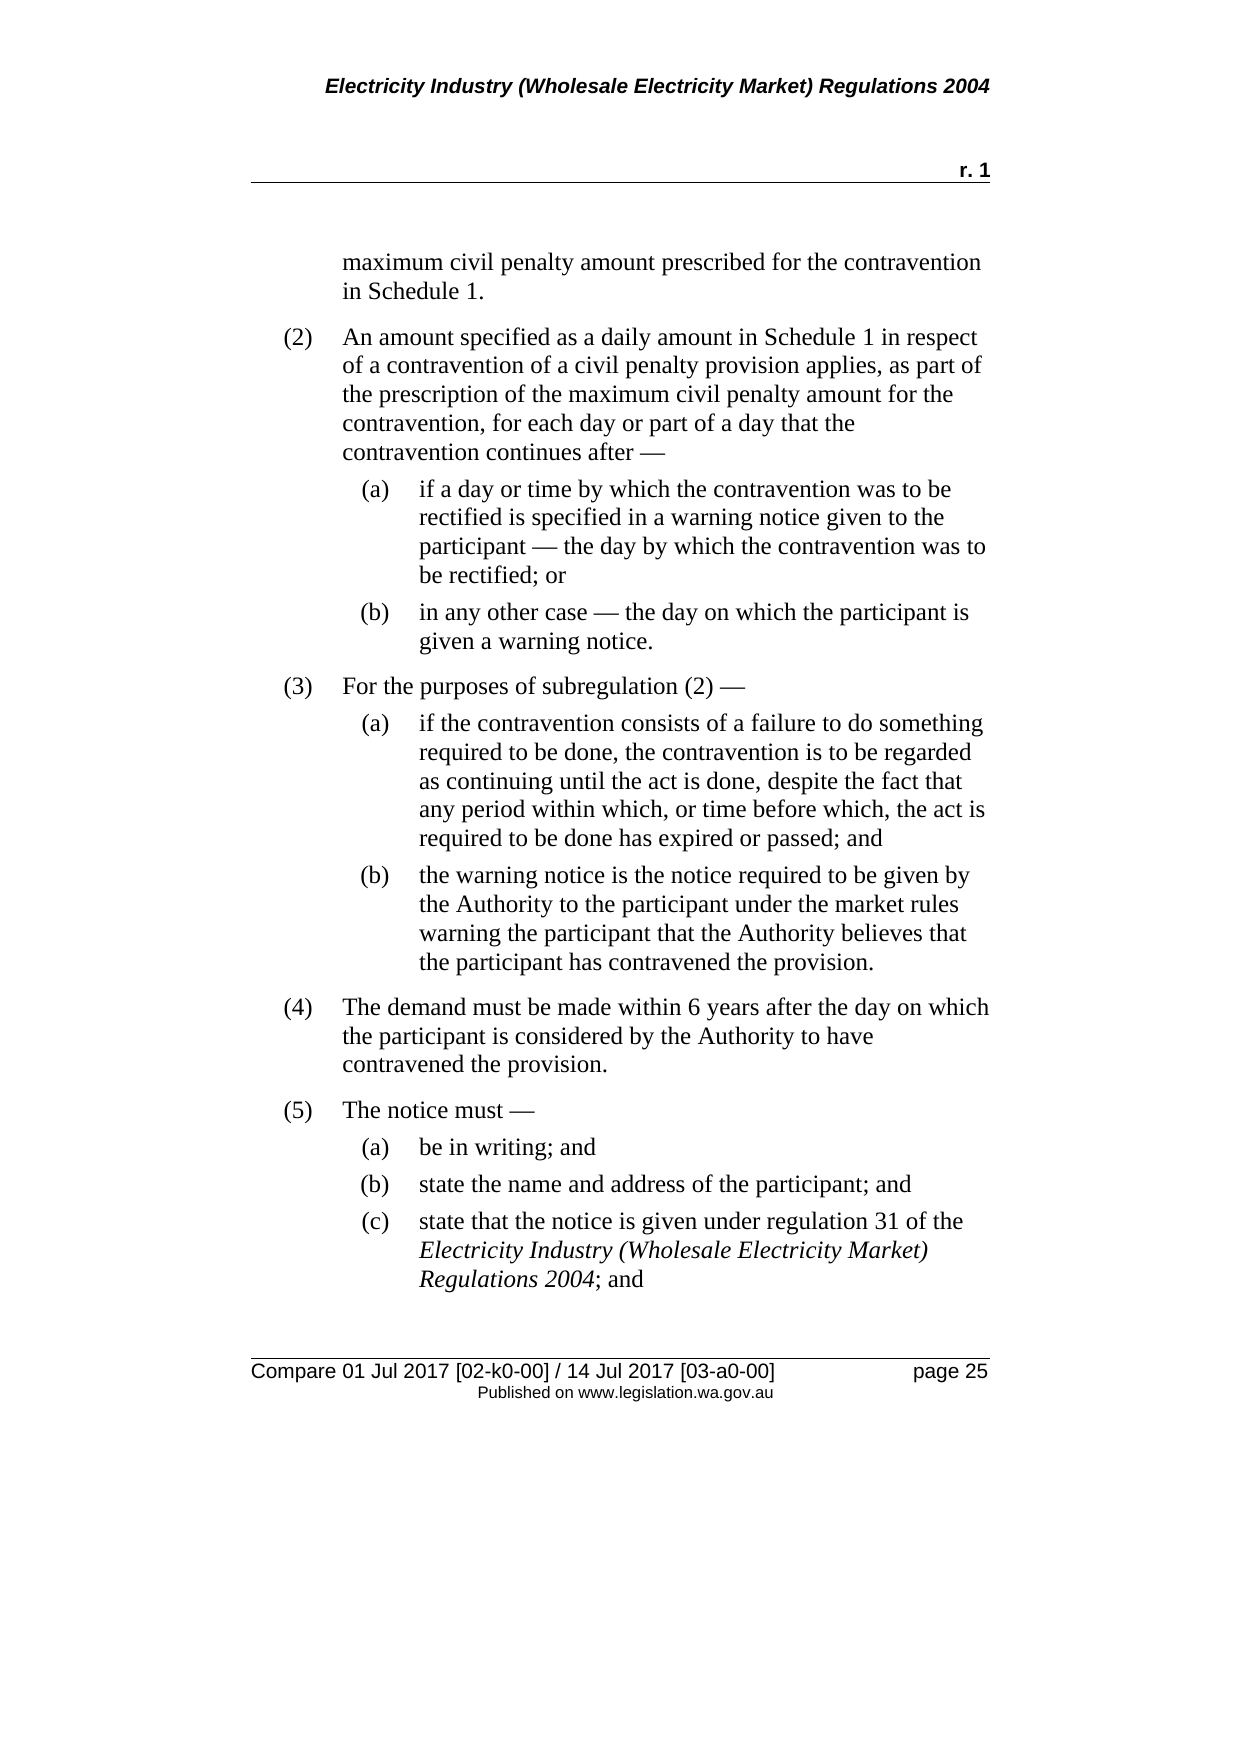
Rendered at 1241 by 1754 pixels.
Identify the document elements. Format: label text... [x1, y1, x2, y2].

text (4) The demand must be made within 6 years after the day on which the participant is considered by the Authority to have contravened the provision. [251, 992, 990, 1078]
text (3) For the purposes of subregulation (2) — [251, 671, 990, 700]
text (b) state the name and address of the participant; and [251, 1169, 990, 1198]
text (5) The notice must — [251, 1095, 990, 1124]
text (b) in any other case — the day on which the participant is given a warning notice. [251, 597, 990, 654]
text (c) state that the notice is given under regulation 31 of the Electricity Industry (Wholesale Electricity Market) Regulations 2004; and [251, 1206, 990, 1292]
text (a) if the contravention consists of a failure to do something required to be done, the contravention is to be regarded as continuing until the act is done, despite the fact that any period within which, or time before which, the act is required to be done has expired or passed; and [251, 708, 990, 852]
text (2) An amount specified as a daily amount in Schedule 1 in respect of a contravention of a civil penalty provision applies, as part of the prescription of the maximum civil penalty amount for the contravention, for each day or part of a day that the contravention continues after — [251, 322, 990, 465]
text (b) the warning notice is the notice required to be given by the Authority to the participant under the market rules warning the participant that the Authority believes that the participant has contravened the provision. [251, 860, 990, 975]
text (a) be in writing; and [251, 1132, 990, 1161]
text (a) if a day or time by which the contravention was to be rectified is specified in a warning notice given to the participant — the day by which the contravention was to be rectified; or [251, 474, 990, 589]
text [251, 247, 990, 305]
